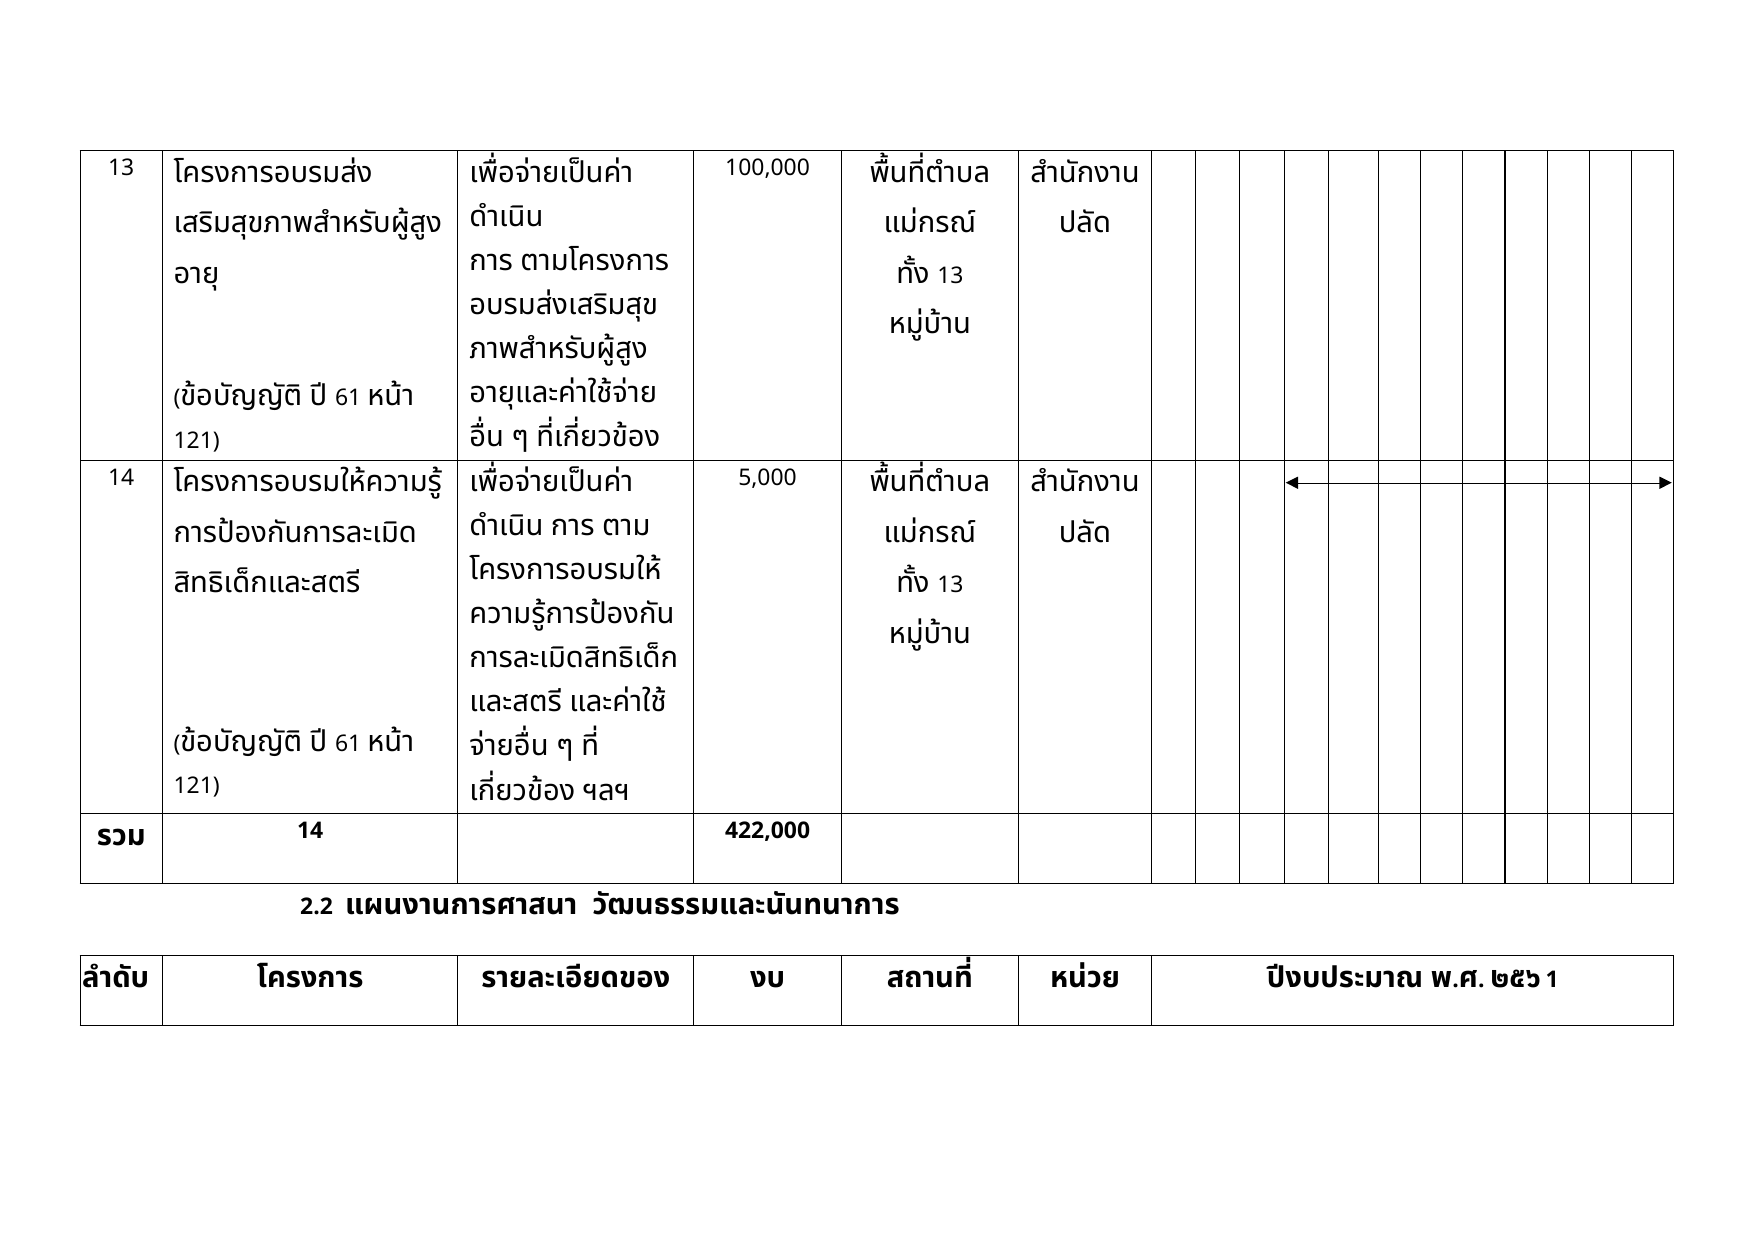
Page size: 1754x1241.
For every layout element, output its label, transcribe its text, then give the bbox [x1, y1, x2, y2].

table_cell สำนักงานปลัด [1019, 461, 1151, 813]
table_cell [1285, 814, 1328, 883]
table_cell [1421, 814, 1462, 883]
table_cell สำนักงานปลัด [1019, 151, 1151, 459]
table_cell [1329, 814, 1378, 883]
table_cell โครงการอบรมให้ความรู้การป้องกันการละเมิดสิทธิเด็กและสตรี (ข้อบัญญัติ ปี 61 หน้า 121) [163, 461, 457, 813]
table_cell [1240, 814, 1284, 883]
table_cell [1506, 814, 1547, 883]
table_cell [1463, 461, 1504, 483]
table_cell [1285, 461, 1328, 483]
table_cell เพื่อจ่ายเป็นค่าดำเนิน การ ตามโครงการอบรมให้ความรู้การป้องกันการละเมิดสิทธิเด็กและสตรี และค่าใช้จ่ายอื่น ๆ ที่เกี่ยวข้อง ฯลฯ [458, 461, 693, 813]
table_cell 422,000 [694, 814, 841, 883]
table_cell [1548, 151, 1589, 459]
table_cell [1421, 151, 1462, 459]
table_cell [1590, 151, 1631, 459]
table_cell [1240, 461, 1284, 813]
table_cell [1329, 484, 1378, 813]
table_cell [1285, 151, 1328, 459]
table_cell [1506, 151, 1547, 459]
table_cell [1196, 151, 1239, 459]
table_cell [1019, 814, 1151, 883]
table_cell รวม [81, 814, 162, 883]
table_cell [1379, 461, 1420, 483]
table_cell [1421, 484, 1462, 813]
table_cell เพื่อจ่ายเป็นค่าดำเนิน การ ตามโครงการอบรมส่งเสริมสุขภาพสำหรับผู้สูงอายุและค่าใช้จ่ายอื่น ๆ ที่เกี่ยวข้อง [458, 151, 693, 459]
table_cell [1152, 461, 1195, 813]
table_cell 14 [163, 814, 457, 883]
table_cell [1548, 814, 1589, 883]
table_cell [1463, 151, 1504, 459]
table_cell พื้นที่ตำบล แม่กรณ์ ทั้ง 13 หมู่บ้าน [842, 151, 1018, 459]
table_cell [842, 814, 1018, 883]
table_cell พื้นที่ตำบล แม่กรณ์ ทั้ง 13 หมู่บ้าน [842, 461, 1018, 813]
table_cell [1632, 151, 1673, 459]
table_cell [1506, 484, 1547, 813]
table_cell โครงการอบรมส่งเสริมสุขภาพสำหรับผู้สูงอายุ (ข้อบัญญัติ ปี 61 หน้า 121) [163, 151, 457, 459]
table_cell [1506, 461, 1547, 483]
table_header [458, 956, 693, 1025]
table_cell [1285, 483, 1328, 813]
table_header โครงการ [163, 956, 457, 1025]
table_cell 14 [81, 461, 162, 813]
table_cell [1379, 814, 1420, 883]
table_cell [1463, 814, 1504, 883]
table_cell [1421, 461, 1462, 483]
table_cell [1240, 151, 1284, 459]
text 2.2 แผนงานการศาสนา วัฒนธรรมและนันทนาการ [225, 884, 1604, 928]
table_cell [1196, 461, 1239, 813]
table_cell [1590, 484, 1631, 813]
table_cell [1152, 151, 1195, 459]
table_cell [1196, 814, 1239, 883]
table_cell 13 [81, 151, 162, 459]
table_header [1019, 956, 1151, 1025]
table_cell [1379, 151, 1420, 459]
table_cell [1548, 484, 1589, 813]
table_header ลำดับที่ [81, 956, 162, 1025]
table_cell 100,000 [694, 151, 841, 459]
table_cell [1329, 461, 1378, 483]
table_cell [1152, 814, 1195, 883]
table_cell [1548, 461, 1589, 483]
table_cell [1329, 151, 1378, 459]
table_cell [1590, 814, 1631, 883]
table_cell [458, 814, 693, 883]
table_cell 5,000 [694, 461, 841, 813]
table_cell [1379, 484, 1420, 813]
table_cell [1590, 461, 1631, 483]
table_cell [1463, 484, 1504, 813]
table_header งบประมาณ(บาท) [694, 956, 841, 1025]
table_header สถานที่ ดำเนินการ [842, 956, 1018, 1025]
table_cell [1632, 814, 1673, 883]
table_cell [1632, 461, 1673, 813]
table_header ปีงบประมาณ พ.ศ. ๒๕๖1 [1152, 956, 1673, 1025]
